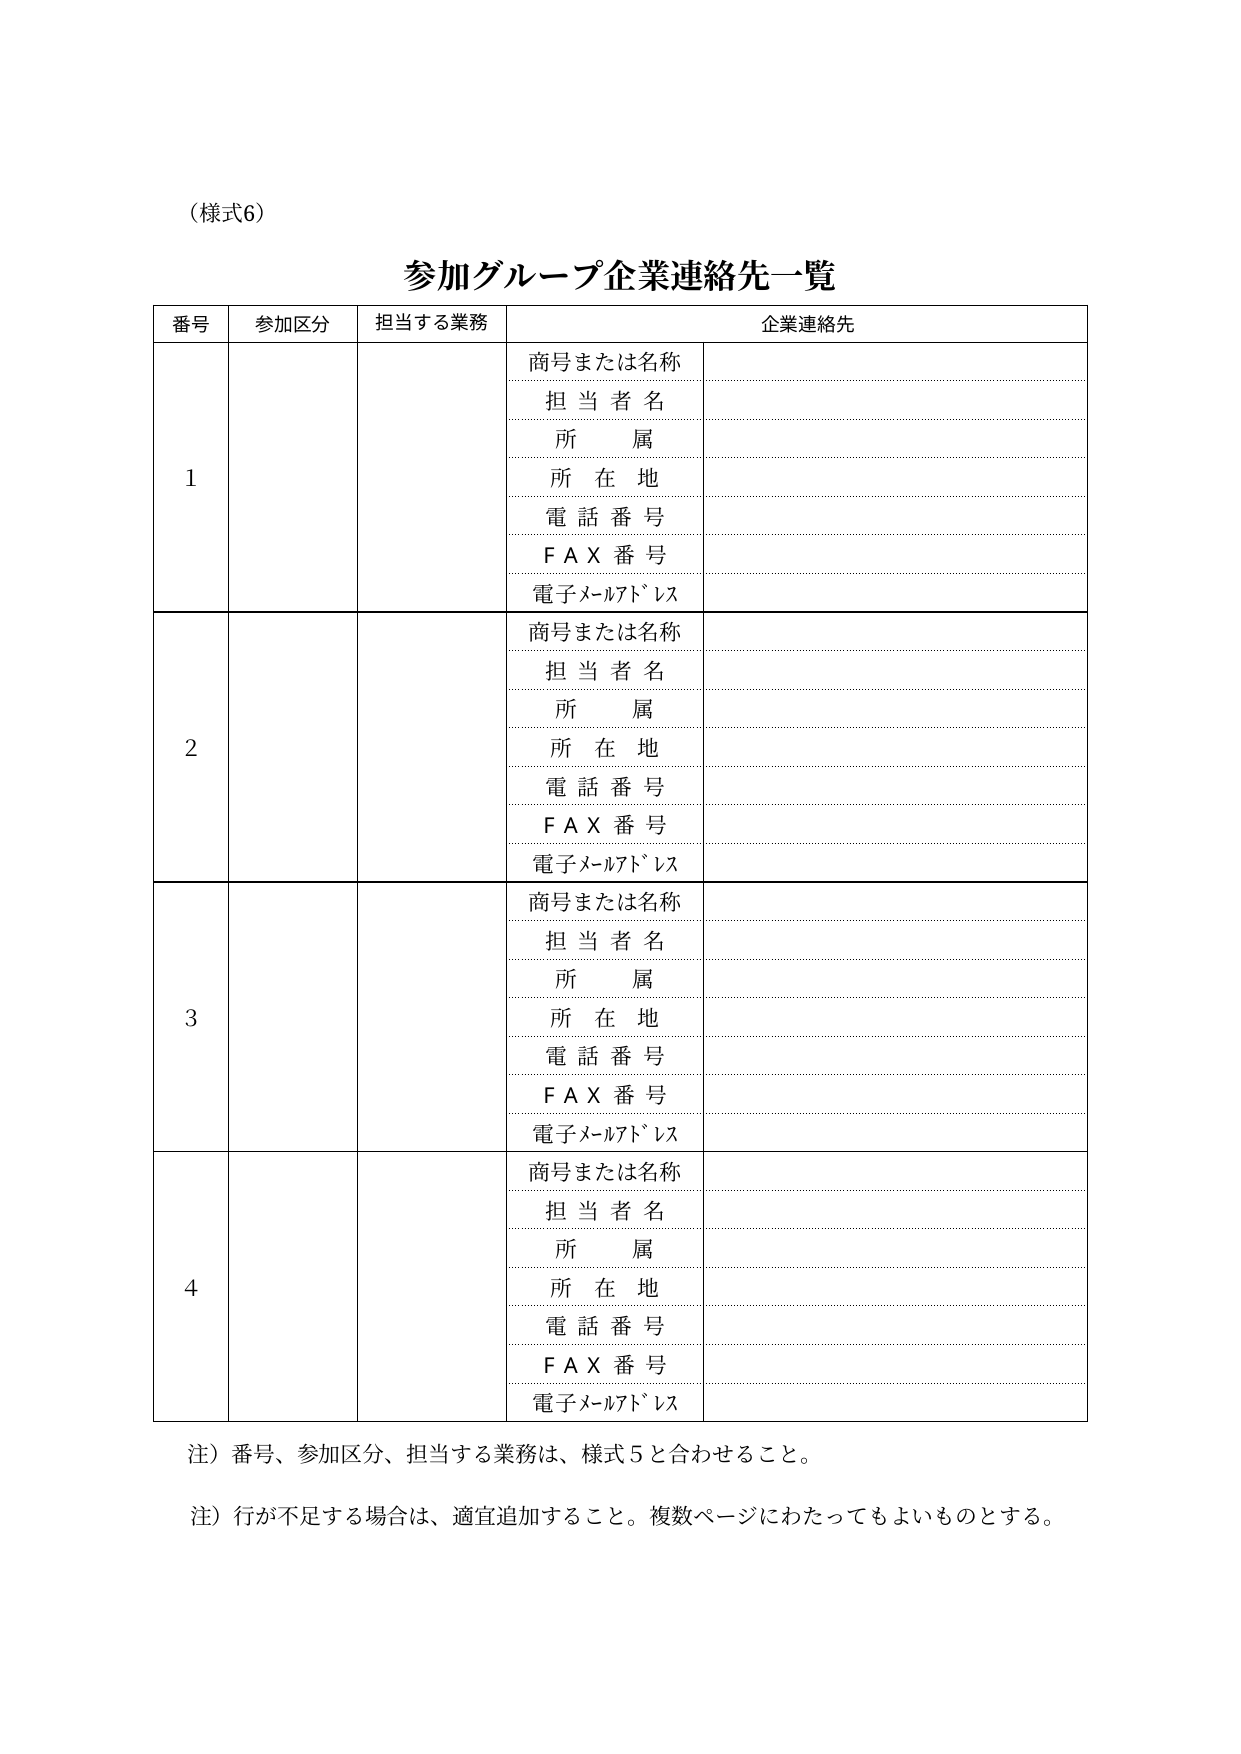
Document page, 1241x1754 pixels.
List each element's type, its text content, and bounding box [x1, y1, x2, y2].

table_cell [704, 766, 1087, 804]
table_cell [704, 343, 1087, 380]
table_cell FAX番号 [507, 534, 703, 573]
table_cell 所在地 [507, 457, 703, 496]
table_cell 電話番号 [507, 496, 703, 534]
table_cell FAX番号 [507, 1344, 703, 1383]
table_cell 電話番号 [507, 766, 703, 804]
table_cell [704, 883, 1087, 920]
table_cell [704, 1036, 1087, 1074]
table_cell 電子ﾒｰﾙｱﾄﾞﾚｽ [507, 1383, 703, 1421]
subtitle 参加グループ企業連絡先一覧 [177, 243, 1063, 304]
table_cell １ [154, 343, 228, 611]
table_cell [704, 650, 1087, 688]
table_cell 商号または名称 [507, 343, 703, 380]
table_cell 電子ﾒｰﾙｱﾄﾞﾚｽ [507, 573, 703, 611]
table_cell [704, 496, 1087, 534]
table_cell [358, 343, 506, 611]
table_header 担当する業務 [358, 306, 506, 342]
table_header 番号 [154, 306, 228, 342]
table_cell [229, 613, 357, 881]
table_cell FAX番号 [507, 1074, 703, 1113]
table_cell 所属 [507, 419, 703, 457]
table_cell ２ [154, 613, 228, 881]
table_cell 担当者名 [507, 1190, 703, 1228]
table_cell [704, 419, 1087, 457]
table_cell 電子ﾒｰﾙｱﾄﾞﾚｽ [507, 843, 703, 881]
text 注）番号、参加区分、担当する業務は、様式５と合わせること。 [187, 1422, 1063, 1484]
table_cell 電話番号 [507, 1036, 703, 1074]
table_cell [704, 1190, 1087, 1228]
table_cell [704, 1074, 1087, 1113]
table_cell 所属 [507, 959, 703, 997]
table_cell [704, 1305, 1087, 1344]
table_cell 電子ﾒｰﾙｱﾄﾞﾚｽ [507, 1113, 703, 1151]
table_cell [704, 997, 1087, 1036]
table_cell 電話番号 [507, 1305, 703, 1344]
table_cell [358, 1152, 506, 1421]
table_cell [704, 920, 1087, 958]
table_cell 所属 [507, 1228, 703, 1267]
table_cell 所属 [507, 689, 703, 727]
table_header 企業連絡先 [507, 306, 1087, 342]
table_cell [704, 534, 1087, 573]
table_cell 担当者名 [507, 380, 703, 419]
table_cell 所在地 [507, 1267, 703, 1305]
table_cell 商号または名称 [507, 883, 703, 920]
table_cell FAX番号 [507, 804, 703, 843]
table_cell ３ [154, 883, 228, 1151]
table_cell 商号または名称 [507, 1152, 703, 1190]
table_cell 所在地 [507, 997, 703, 1036]
table_cell 商号または名称 [507, 613, 703, 650]
table_cell [704, 1228, 1087, 1267]
table_cell [704, 727, 1087, 766]
table_cell [704, 1152, 1087, 1190]
table_cell [704, 843, 1087, 881]
table_cell [229, 1152, 357, 1421]
table_cell [704, 1383, 1087, 1421]
table_cell [704, 1267, 1087, 1305]
table_cell [229, 343, 357, 611]
table_cell 担当者名 [507, 650, 703, 688]
table_cell [704, 959, 1087, 997]
table_cell 所在地 [507, 727, 703, 766]
text 注）行が不足する場合は、適宜追加すること。複数ページにわたってもよいものとする。 [190, 1484, 1063, 1546]
table_cell ４ [154, 1152, 228, 1421]
table_cell [704, 573, 1087, 611]
table_cell [704, 457, 1087, 496]
table_cell [704, 1344, 1087, 1383]
table_cell [704, 380, 1087, 419]
table_header 参加区分 [229, 306, 357, 342]
table_cell 担当者名 [507, 920, 703, 958]
table_cell [358, 613, 506, 881]
table_cell [229, 883, 357, 1151]
table_cell [704, 1113, 1087, 1151]
table_cell [358, 883, 506, 1151]
table_cell [704, 804, 1087, 843]
table_cell [704, 689, 1087, 727]
table_cell [704, 613, 1087, 650]
